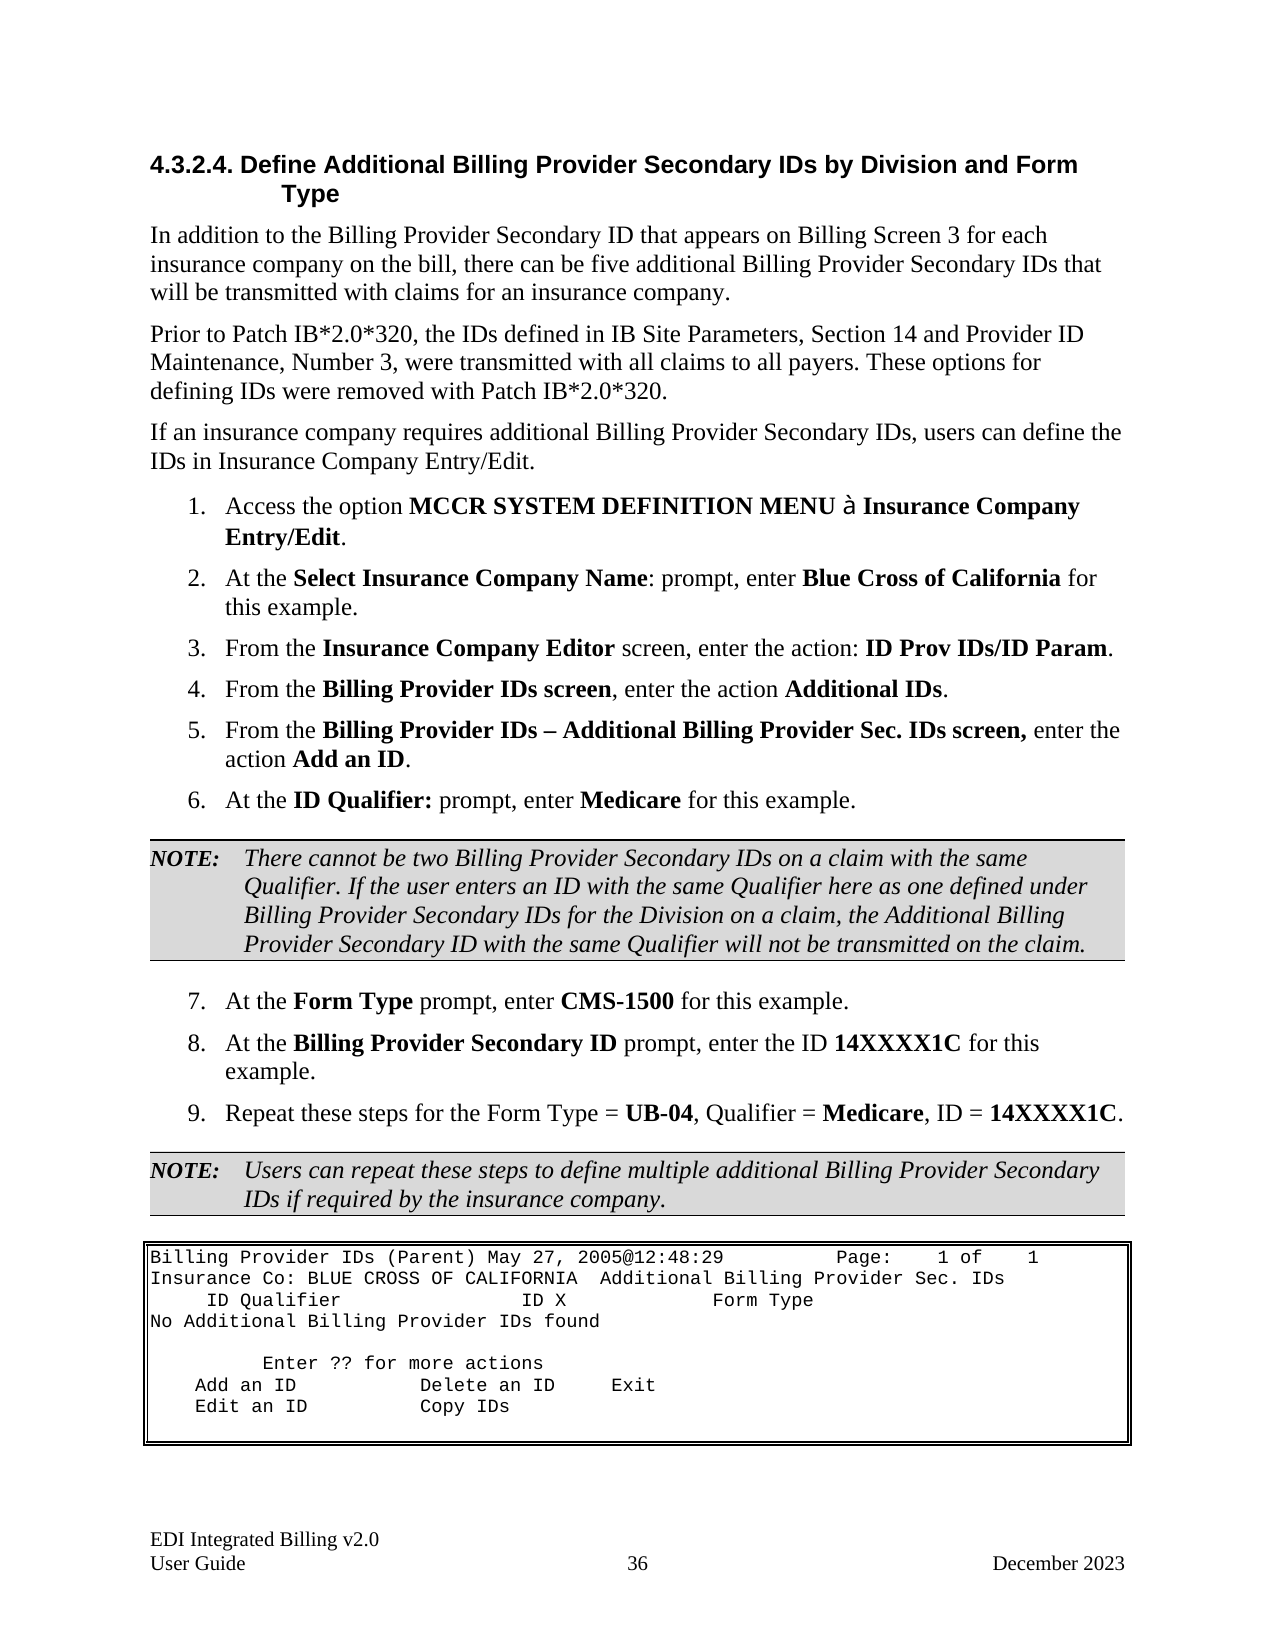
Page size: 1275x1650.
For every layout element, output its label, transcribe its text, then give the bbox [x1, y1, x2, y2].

text At the Billing Provider Secondary ID prompt, enter the ID 14XXXX1C for this example. [187, 1028, 1125, 1085]
list Access the option MCCR SYSTEM DEFINITION MENU à Insurance Company Entry/Edit. [187, 487, 1125, 550]
text Users can repeat these steps to define multiple additional Billing Provider Secondary IDs if required by the insurance company. [150, 1153, 1125, 1215]
text If an insurance company requires additional Billing Provider Secondary IDs, users can define the IDs in Insurance Company Entry/Edit. [150, 417, 1125, 475]
text No Additional Billing Provider IDs found [150, 1312, 1125, 1333]
subtitle Define Additional Billing Provider Secondary IDs by Division and Form Type [150, 150, 281, 207]
text Billing Provider IDs (Parent) May 27, 2005@12:48:29 Page: 1 of 1 [148, 1246, 1127, 1269]
text Add an ID Delete an ID Exit [150, 1375, 1125, 1397]
text At the ID Qualifier: prompt, enter Medicare for this example. [187, 785, 1125, 814]
text At the Select Insurance Company Name: prompt, enter Blue Cross of California for this example. [187, 563, 1125, 620]
text At the Form Type prompt, enter CMS-1500 for this example. [187, 986, 1125, 1015]
text Repeat these steps for the Form Type = UB-04, Qualifier = Medicare, ID = 14XXXX1C. [187, 1098, 1125, 1126]
subtitle Define Additional Billing Provider Secondary IDs by Division and Form Type [339, 150, 1125, 207]
text In addition to the Billing Provider Secondary ID that appears on Billing Screen 3 for each insurance company on the bill, there can be five additional Billing Provider Secondary IDs that will be transmitted with claims for an insurance company. [150, 220, 1125, 306]
text From the Insurance Company Editor screen, enter the action: ID Prov IDs/ID Param. [187, 633, 1125, 662]
text From the Billing Provider IDs – Additional Billing Provider Sec. IDs screen, enter the action Add an ID. [187, 715, 1125, 773]
text Prior to Patch IB*2.0*320, the IDs defined in IB Site Parameters, Section 14 and Provider ID Maintenance, Number 3, were transmitted with all claims to all payers. These options for defining IDs were removed with Patch IB*2.0*320. [150, 319, 1125, 405]
text From the Billing Provider IDs screen, enter the action Additional IDs. [187, 674, 1125, 703]
text Edit an ID Copy IDs [150, 1397, 1125, 1418]
text Insurance Co: BLUE CROSS OF CALIFORNIA Additional Billing Provider Sec. IDs [150, 1269, 1125, 1290]
text Enter ?? for more actions [150, 1354, 1125, 1375]
text ID Qualifier ID X Form Type [150, 1290, 1125, 1312]
text There cannot be two Billing Provider Secondary IDs on a claim with the same Qualifier. If the user enters an ID with the same Qualifier here as one defined under Billing Provider Secondary IDs for the Division on a claim, the Additional Billing Provider Secondary ID with the same Qualifier will not be transmitted on the claim. [150, 841, 1125, 960]
